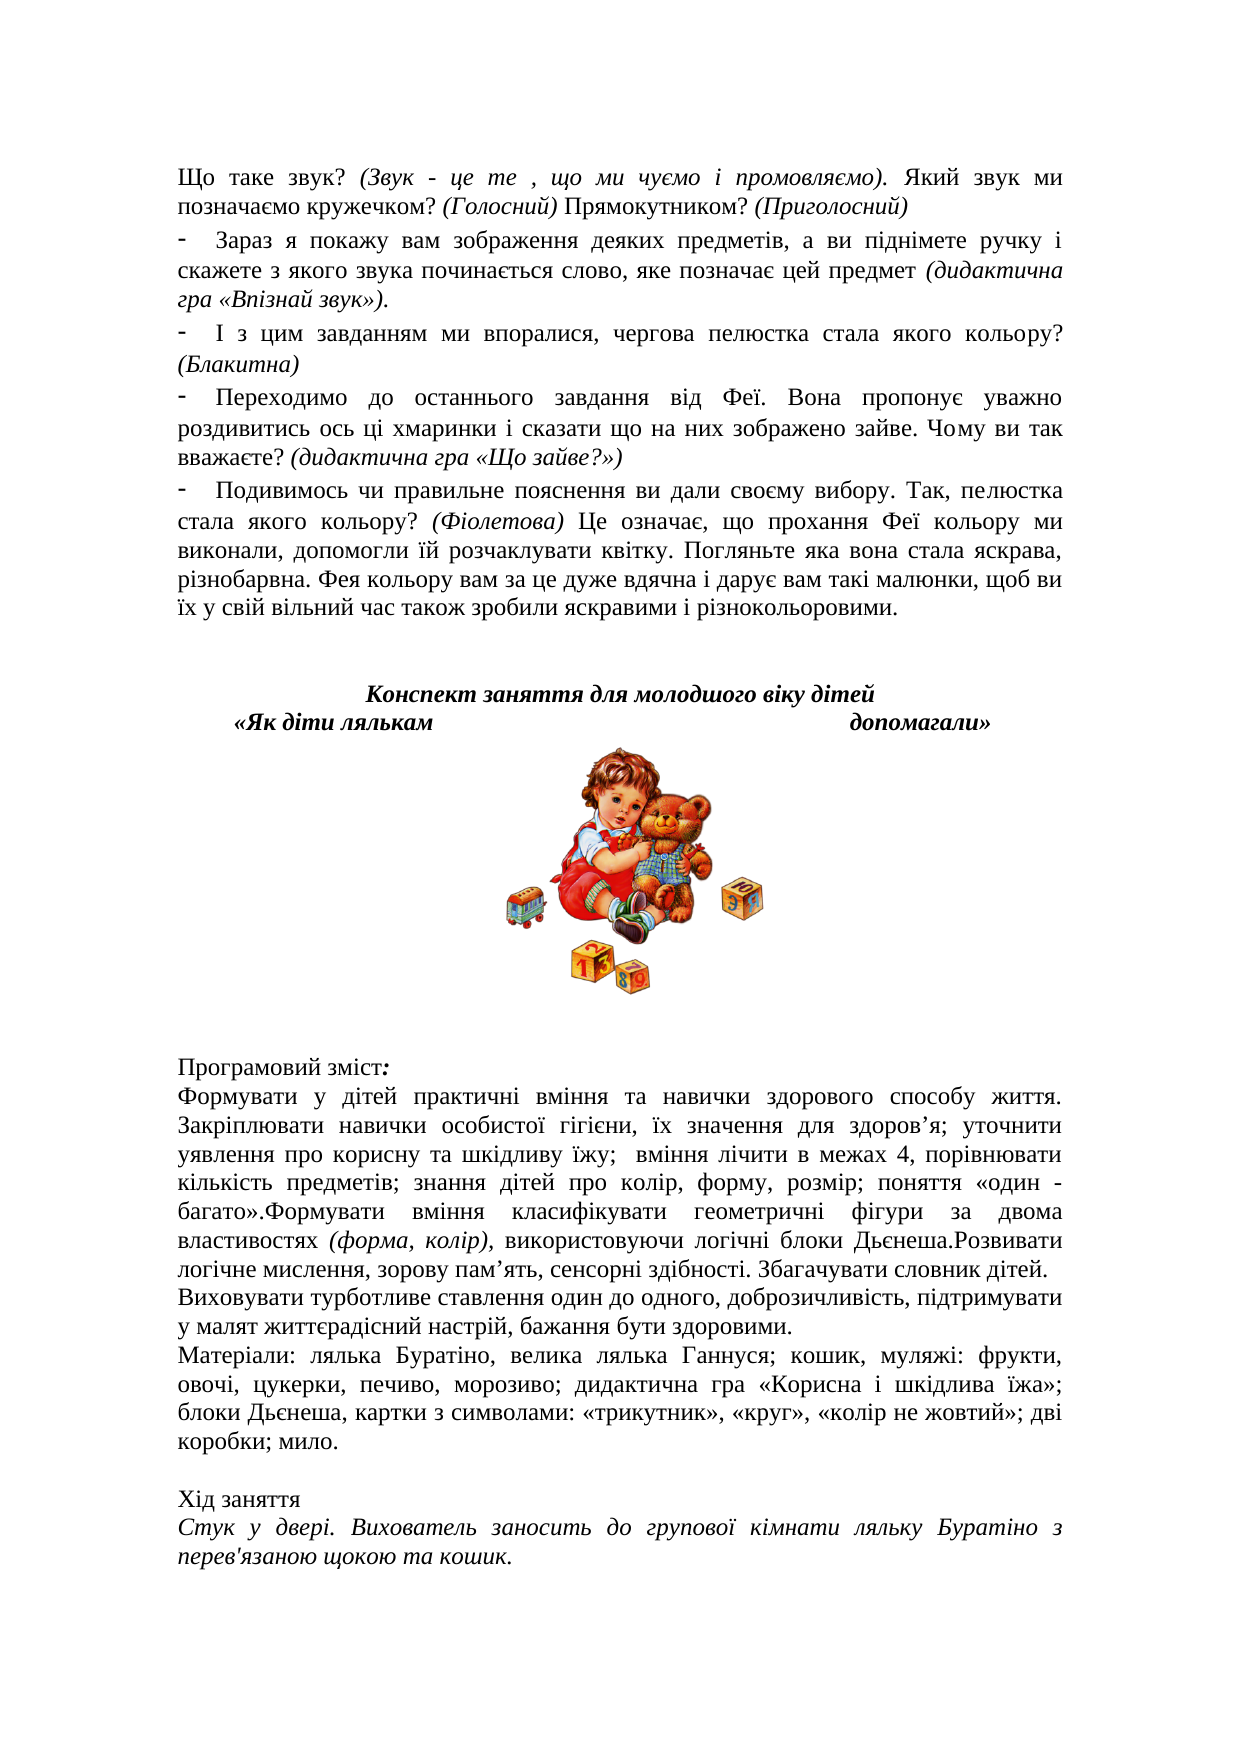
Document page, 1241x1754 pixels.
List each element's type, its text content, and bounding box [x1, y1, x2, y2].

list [177, 162, 1063, 220]
list Зараз я покажу вам зображення деяких предметів, а ви піднімете ручку і скажете з якого звука починається слово, яке позначає цей предмет (дидактична гра «Впізнай звук»). [177, 220, 1063, 313]
list Переходимо до останнього завдання від Феї. Вона пропонує уважно роздивитись ось ці хмаринки і сказати що на них зображено зайве. Чому ви так вважаєте? (дидактична гра «Що зайве?») [177, 377, 1063, 471]
list І з цим завданням ми впоралися, чергова пелюстка стала якого кольору? (Блакитна) [177, 313, 1063, 377]
text Програмовий зміст: [177, 1052, 1063, 1081]
text Хід заняття [177, 1484, 1057, 1512]
picture [489, 723, 778, 1011]
text Конспект заняття для молодшого віку дітей [177, 679, 1063, 707]
list Подивимось чи правильне пояснення ви дали своєму вибору. Так, пелюстка стала якого кольору? (Фіолетова) Це означає, що прохання Феї кольору ми виконали, допомогли їй розчаклувати квітку. Погляньте яка вона стала яскрава, різнобарвна. Фея кольору вам за це дуже вдячна і дарує вам такі малюнки, щоб ви їх у свій вільний час також зробили яскравими і різнокольоровими. [177, 471, 1063, 621]
text Виховувати турботливе ставлення один до одного, доброзичливість, підтримувати у малят життєрадісний настрій, бажання бути здоровими. [177, 1282, 1063, 1340]
text Формувати у дітей практичні вміння та навички здорового способу життя. Закріплювати навички особистої гігієни, їх значення для здоров’я; уточнити уявлення про корисну та шкідливу їжу; вміння лічити в межах 4, порівнювати кількість предметів; знання дітей про колір, форму, розмір; поняття «один - багато».Формувати вміння класифікувати геометричні фігури за двома властивостях (форма, колір), використовуючи логічні блоки Дьєнеша.Розвивати логічне мислення, зорову пам’ять, сенсорні здібності. Збагачувати словник дітей. [177, 1081, 1063, 1282]
text Стук у двері. Вихователь заносить до групової кімнати ляльку Буратіно з перев'язаною щокою та кошик. [177, 1512, 1063, 1570]
text «Як діти лялькам допомагали» [177, 707, 1063, 736]
text Матеріали: лялька Буратіно, велика лялька Ганнуся; кошик, муляжі: фрукти, овочі, цукерки, печиво, морозиво; дидактична гра «Корисна і шкідлива їжа»; блоки Дьєнеша, картки з символами: «трикутник», «круг», «колір не жовтий»; дві коробки; мило. [177, 1340, 1063, 1455]
